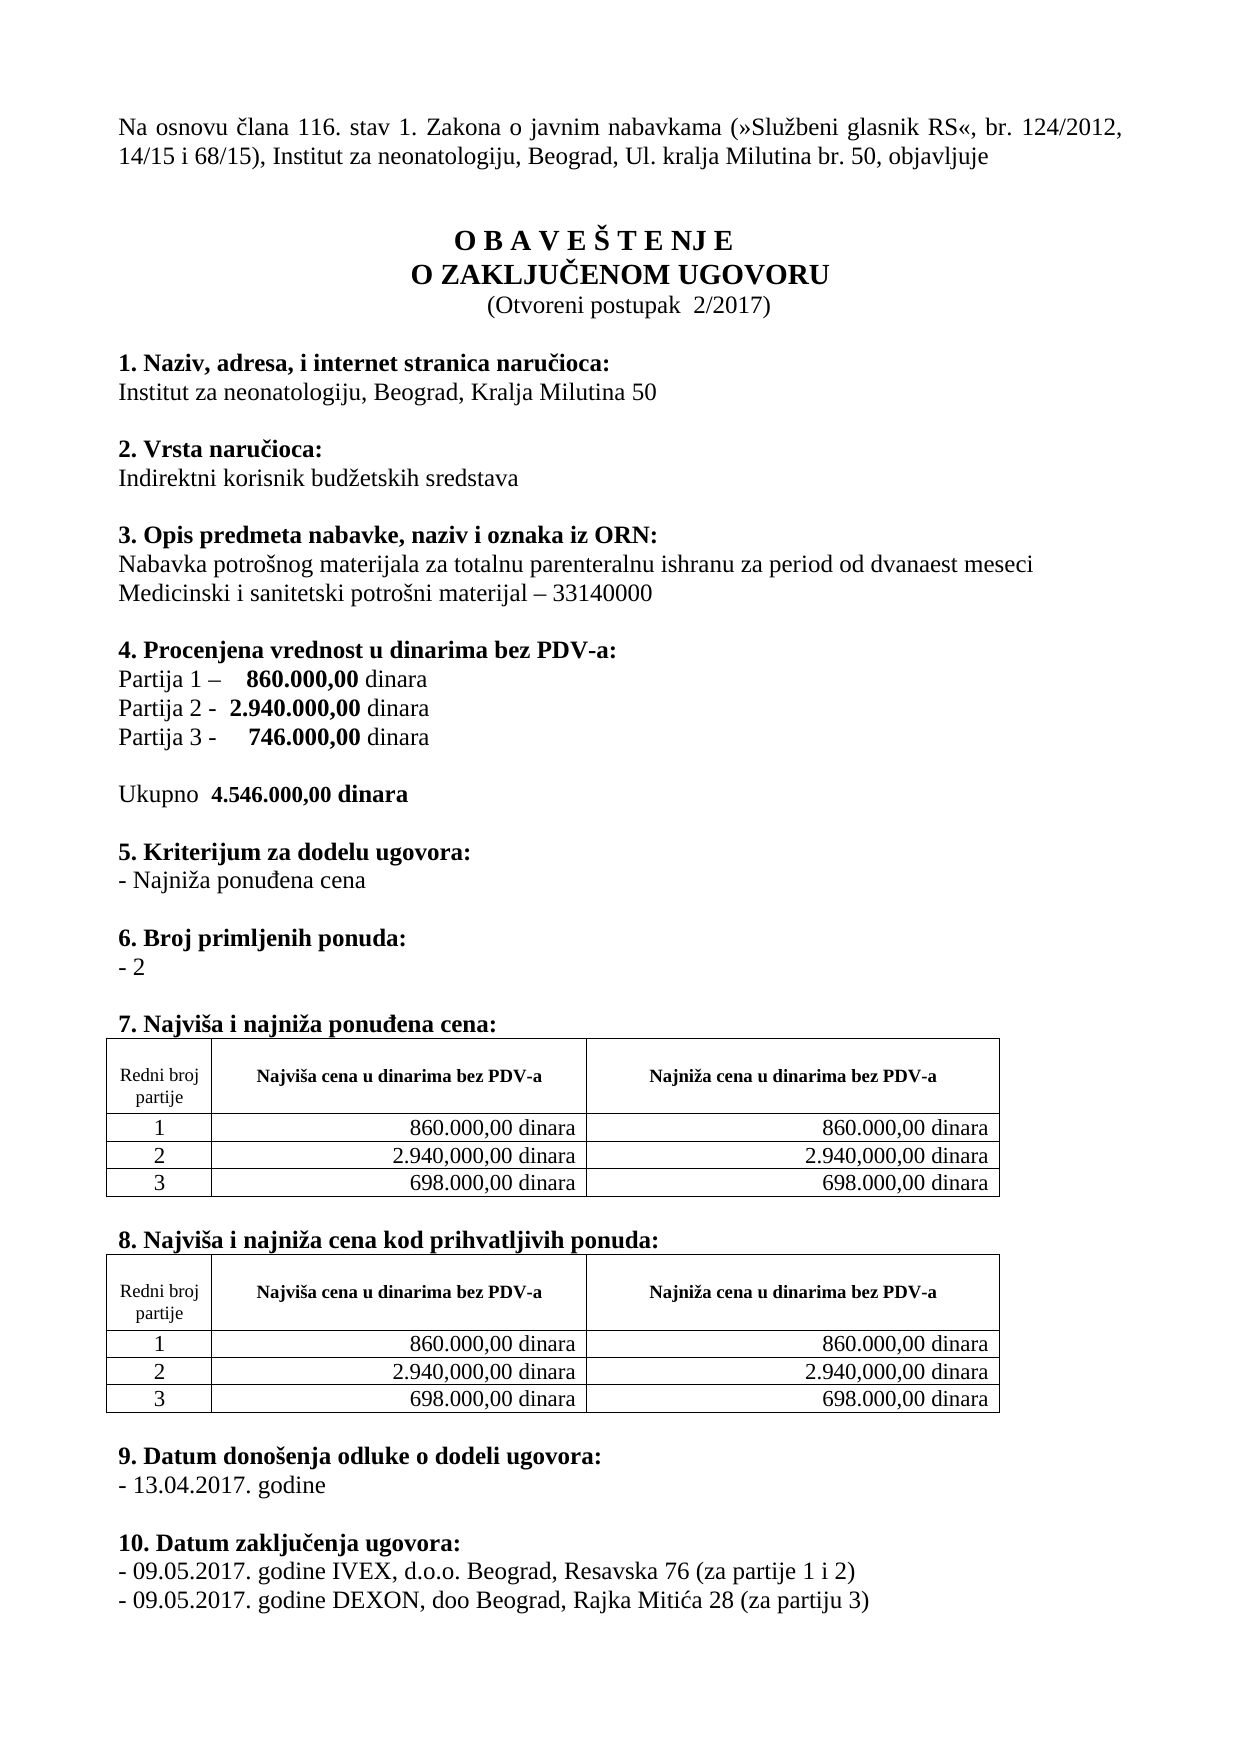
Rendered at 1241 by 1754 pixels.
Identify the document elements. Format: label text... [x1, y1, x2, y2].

table_header Najniža cena u dinarima bez PDV-a [587, 1039, 999, 1113]
text 10. Datum zaključenja ugovora: [118, 1528, 1122, 1556]
text 4. Procenjena vrednost u dinarima bez PDV-a: [118, 635, 1122, 664]
text (Otvoreni postupak 2/2017) [118, 290, 1122, 319]
table_cell 860.000,00 dinara [212, 1331, 586, 1357]
text Ukupno 4.546.000,00 dinara [118, 779, 1122, 808]
table_cell 2.940,000,00 dinara [212, 1358, 586, 1384]
text - 13.04.2017. godine [118, 1470, 1122, 1499]
text Medicinski i sanitetski potrošni materijal – 33140000 [118, 578, 1122, 607]
table_cell 698.000,00 dinara [212, 1169, 586, 1196]
table_cell 3 [107, 1169, 211, 1196]
text - 09.05.2017. godine IVEX, d.o.o. Beograd, Resavska 76 (za partije 1 i 2) [118, 1556, 1122, 1585]
table_cell 2 [107, 1358, 211, 1384]
table_header Najviša cena u dinarima bez PDV-a [212, 1255, 586, 1329]
text 8. Najviša i najniža cena kod prihvatljivih ponuda: [118, 1225, 1122, 1254]
text Partija 1 – 860.000,00 dinara [118, 664, 1122, 693]
table_header Najviša cena u dinarima bez PDV-a [212, 1039, 586, 1113]
table_cell 860.000,00 dinara [212, 1114, 586, 1141]
text 2. Vrsta naručioca: [118, 434, 1122, 463]
text 3. Opis predmeta nabavke, naziv i oznaka iz ORN: [118, 520, 1122, 549]
text Nabavka potrošnog materijala za totalnu parenteralnu ishranu za period od dvanaest meseci [118, 549, 1122, 578]
text - Najniža ponuđena cena [118, 865, 1122, 894]
text O ZAKLJUČENOM UGOVORU [118, 257, 1122, 290]
table_cell 2.940,000,00 dinara [212, 1142, 586, 1168]
text Indirektni korisnik budžetskih sredstava [118, 463, 1122, 492]
text Institut za neonatologiju, Beograd, Kralja Milutina 50 [118, 377, 1122, 405]
text 5. Kriterijum za dodelu ugovora: [118, 837, 1122, 865]
table_cell 698.000,00 dinara [587, 1169, 999, 1196]
text - 09.05.2017. godine DEXON, doo Beograd, Rajka Mitića 28 (za partiju 3) [118, 1585, 1122, 1614]
table_cell 698.000,00 dinara [587, 1385, 999, 1412]
table_cell 1 [107, 1114, 211, 1141]
table_cell 860.000,00 dinara [587, 1114, 999, 1141]
text Partija 2 - 2.940.000,00 dinara [118, 693, 1122, 722]
text 1. Naziv, adresa, i internet stranica naručioca: [118, 348, 1122, 377]
table_cell 3 [107, 1385, 211, 1412]
table_cell 860.000,00 dinara [587, 1331, 999, 1357]
subtitle O B A V E Š T E [118, 223, 1122, 257]
table_cell 2 [107, 1142, 211, 1168]
text 7. Najviša i najniža ponuđena cena: [118, 1009, 1122, 1038]
table_header Redni broj partije [107, 1039, 211, 1113]
table_header Redni broj partije [107, 1255, 211, 1329]
table_cell 2.940,000,00 dinara [587, 1142, 999, 1168]
text Partija 3 - 746.000,00 dinara [118, 722, 1122, 750]
table_cell 1 [107, 1331, 211, 1357]
text 6. Broj primljenih ponuda: [118, 923, 1122, 952]
text 9. Datum donošenja odluke o dodeli ugovora: [118, 1441, 1122, 1470]
text Na osnovu člana 116. stav 1. Zakona o javnim nabavkama (»Službeni glasnik RS«, br. 124/2012, 14/15 i 68/15), Institut za neonatologiju, Beograd, Ul. kralja Milutina br. 50, objavljuje [118, 112, 1122, 169]
table_cell 698.000,00 dinara [212, 1385, 586, 1412]
table_header Najniža cena u dinarima bez PDV-a [587, 1255, 999, 1329]
text - 2 [118, 952, 1122, 980]
table_cell 2.940,000,00 dinara [587, 1358, 999, 1384]
